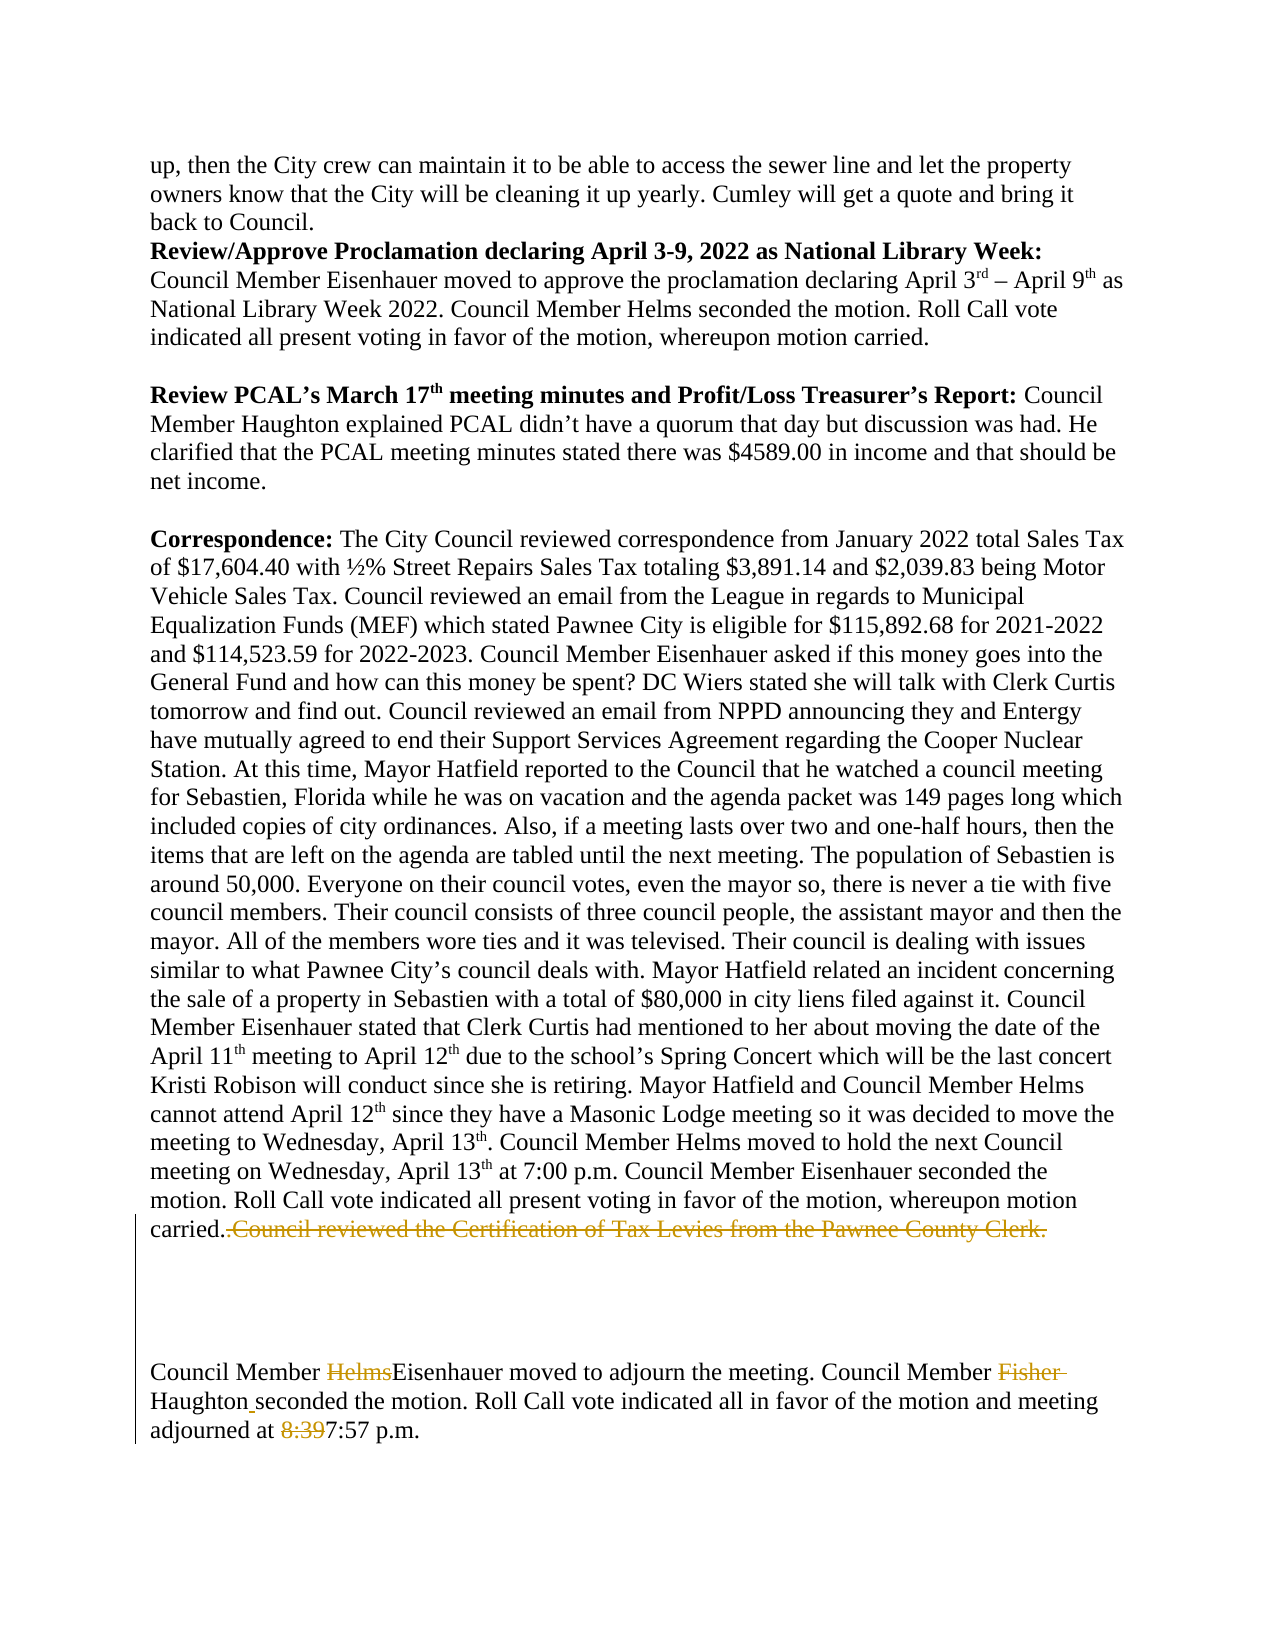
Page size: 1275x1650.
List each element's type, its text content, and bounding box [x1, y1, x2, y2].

text Review/Approve Proclamation declaring April 3-9, 2022 as National Library Week: Council Member Eisenhauer moved to approve the proclamation declaring April 3rd – April 9th as National Library Week 2022. Council Member Helms seconded the motion. Roll Call vote indicated all present voting in favor of the motion, whereupon motion carried. [150, 236, 1125, 351]
text Correspondence: The City Council reviewed correspondence from January 2022 total Sales Tax of $17,604.40 with ½% Street Repairs Sales Tax totaling $3,891.14 and $2,039.83 being Motor Vehicle Sales Tax. Council reviewed an email from the League in regards to Municipal Equalization Funds (MEF) which stated Pawnee City is eligible for $115,892.68 for 2021-2022 and $114,523.59 for 2022-2023. Council Member Eisenhauer asked if this money goes into the General Fund and how can this money be spent? DC Wiers stated she will talk with Clerk Curtis tomorrow and find out. Council reviewed an email from NPPD announcing they and Entergy have mutually agreed to end their Support Services Agreement regarding the Cooper Nuclear Station. At this time, Mayor Hatfield reported to the Council that he watched a council meeting for Sebastien, Florida while he was on vacation and the agenda packet was 149 pages long which included copies of city ordinances. Also, if a meeting lasts over two and one-half hours, then the items that are left on the agenda are tabled until the next meeting. The population of Sebastien is around 50,000. Everyone on their council votes, even the mayor so, there is never a tie with five council members. Their council consists of three council people, the assistant mayor and then the mayor. All of the members wore ties and it was televised. Their council is dealing with issues similar to what Pawnee City’s council deals with. Mayor Hatfield related an incident concerning the sale of a property in Sebastien with a total of $80,000 in city liens filed against it. Council Member Eisenhauer stated that Clerk Curtis had mentioned to her about moving the date of the April 11th meeting to April 12th due to the school’s Spring Concert which will be the last concert Kristi Robison will conduct since she is retiring. Mayor Hatfield and Council Member Helms cannot attend April 12th since they have a Masonic Lodge meeting so it was decided to move the meeting to Wednesday, April 13th. Council Member Helms moved to hold the next Council meeting on Wednesday, April 13th at 7:00 p.m. Council Member Eisenhauer seconded the motion. Roll Call vote indicated all present voting in favor of the motion, whereupon motion carried. [150, 524, 1125, 1242]
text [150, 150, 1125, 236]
text Council Member Eisenhauer moved to adjourn the meeting. Council Member Haughtonseconded the motion. Roll Call vote indicated all in favor of the motion and meeting adjourned at 7:57 p.m. [150, 1357, 1125, 1444]
text Review PCAL’s March 17th meeting minutes and Profit/Loss Treasurer’s Report: Council Member Haughton explained PCAL didn’t have a quorum that day but discussion was had. He clarified that the PCAL meeting minutes stated there was $4589.00 in income and that should be net income. [150, 380, 1125, 495]
